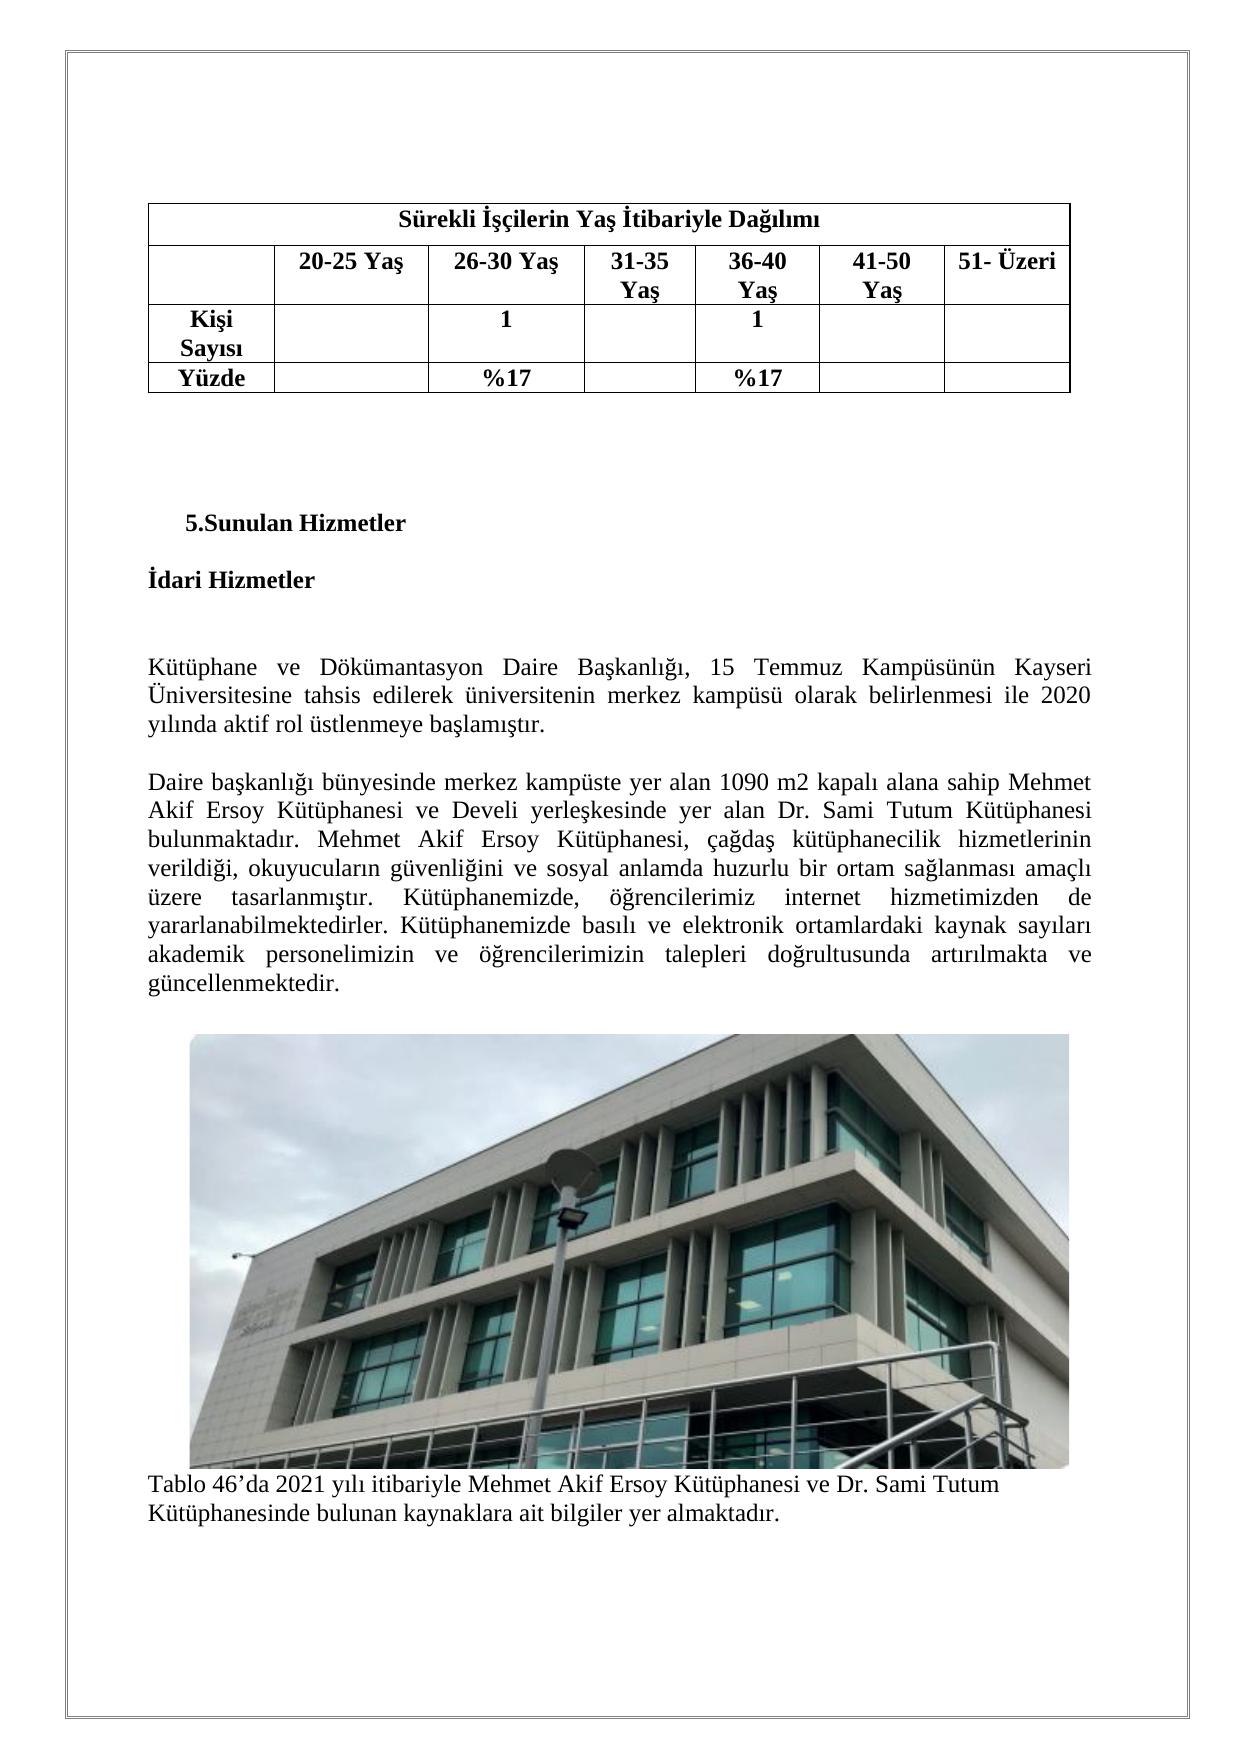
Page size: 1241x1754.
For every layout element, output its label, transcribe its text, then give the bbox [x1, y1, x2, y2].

table_cell 26-30 Yaş [429, 246, 584, 303]
table_cell [275, 305, 428, 362]
table_cell [820, 305, 944, 362]
table_cell [945, 305, 1069, 362]
picture [189, 1034, 1070, 1469]
table_cell [275, 363, 428, 392]
table_cell [149, 246, 274, 303]
text Kütüphane ve Dökümantasyon Daire Başkanlığı, 15 Temmuz Kampüsünün Kayseri Üniversitesine tahsis edilerek üniversitenin merkez kampüsü olarak belirlenmesi ile 2020 yılında aktif rol üstlenmeye başlamıştır. [148, 652, 1092, 738]
table_cell %17 [429, 363, 584, 392]
table_cell Kişi Sayısı [149, 305, 274, 362]
table_cell [585, 305, 695, 362]
table_cell %17 [696, 363, 819, 392]
text Daire başkanlığı bünyesinde merkez kampüste yer alan 1090 m2 kapalı alana sahip Mehmet Akif Ersoy Kütüphanesi ve Develi yerleşkesinde yer alan Dr. Sami Tutum Kütüphanesi bulunmaktadır. Mehmet Akif Ersoy Kütüphanesi, çağdaş kütüphanecilik hizmetlerinin verildiği, okuyucuların güvenliğini ve sosyal anlamda huzurlu bir ortam sağlanması amaçlı üzere tasarlanmıştır. Kütüphanemizde, öğrencilerimiz internet hizmetimizden de yararlanabilmektedirler. Kütüphanemizde basılı ve elektronik ortamlardaki kaynak sayıları akademik personelimizin ve öğrencilerimizin talepleri doğrultusunda artırılmakta ve güncellenmektedir. [148, 767, 1092, 997]
table_cell 1 [696, 305, 819, 362]
table_cell [820, 363, 944, 392]
table_cell [945, 363, 1069, 392]
text Tablo 46’da 2021 yılı itibariyle Mehmet Akif Ersoy Kütüphanesi ve Dr. Sami Tutum Kütüphanesinde bulunan kaynaklara ait bilgiler yer almaktadır. [148, 1169, 1092, 1526]
table_cell 31-35 Yaş [585, 246, 695, 303]
table_cell 51- Üzeri [945, 246, 1069, 303]
table_cell Yüzde [149, 363, 274, 392]
table_cell 36-40 Yaş [696, 246, 819, 303]
text İdari Hizmetler [148, 565, 1092, 594]
table_header Sürekli İşçilerin Yaş İtibariyle Dağılımı [149, 204, 1069, 245]
table_cell 41-50 Yaş [820, 246, 944, 303]
table_cell 20-25 Yaş [275, 246, 428, 303]
table_cell [585, 363, 695, 392]
table_cell 1 [429, 305, 584, 362]
subtitle 5.Sunulan Hizmetler [148, 508, 1092, 537]
